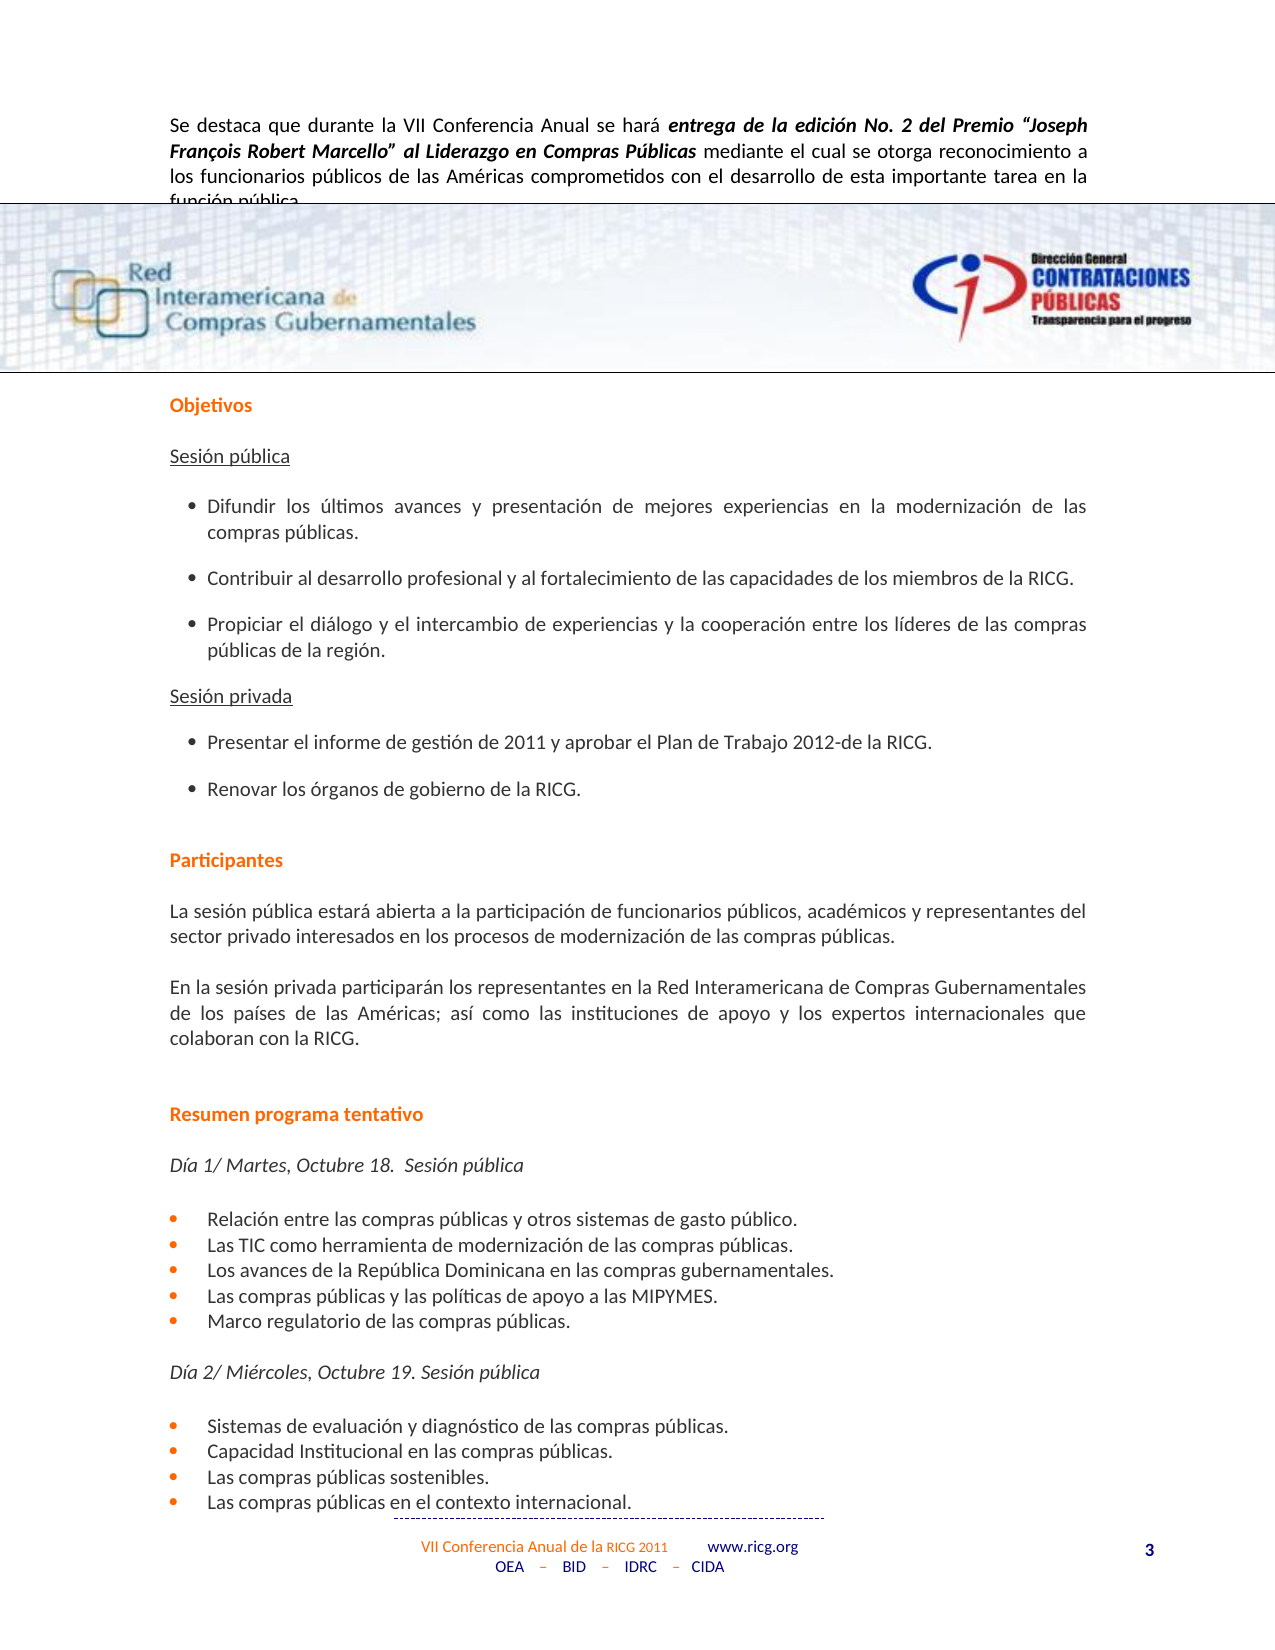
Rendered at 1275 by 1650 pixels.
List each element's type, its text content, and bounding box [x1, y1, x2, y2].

list Propiciar el diálogo y el intercambio de experiencias y la cooperación entre los líderes de las compras públicas de la región. [188, 612, 1088, 662]
list Relación entre las compras públicas y otros sistemas de gasto público. [169, 1207, 1088, 1232]
picture [0, 204, 1275, 372]
text En la sesión privada participarán los representantes en la Red Interamericana de Compras Gubernamentales de los países de las Américas; así como las instituciones de apoyo y los expertos internacionales que colaboran con la RICG. [169, 974, 1088, 1051]
list Presentar el informe de gestión de 2011 y aprobar el Plan de Trabajo 2012-de la RICG. [169, 729, 1088, 755]
list Sistemas de evaluación y diagnóstico de las compras públicas. [169, 1413, 1088, 1439]
list Resumen programa tentativo [169, 1076, 1088, 1127]
list Difundir los últimos avances y presentación de mejores experiencias en la modernización de las compras públicas. [188, 494, 1088, 544]
text Día 2/ Miércoles, Octubre 19. Sesión pública [169, 1359, 1088, 1413]
list Los avances de la República Dominicana en las compras gubernamentales. [169, 1257, 1088, 1283]
list Las compras públicas sostenibles. [169, 1464, 1088, 1489]
list Las compras públicas en el contexto internacional. [169, 1489, 1088, 1515]
list Renovar los órganos de gobierno de la RICG. [169, 776, 1088, 801]
text Se destaca que durante la VII Conferencia Anual se hará entrega de la edición No. 2 del Premio “Joseph François Robert Marcello” al Liderazgo en Compras Públicas mediante el cual se otorga reconocimiento a los funcionarios públicos de las Américas comprometidos con el desarrollo de esta importante tarea en la función pública. [169, 112, 1088, 203]
list Capacidad Institucional en las compras públicas. [169, 1439, 1088, 1464]
list Las TIC como herramienta de modernización de las compras públicas. [169, 1232, 1088, 1257]
text Sesión privada [169, 683, 1088, 709]
list Marco regulatorio de las compras públicas. [169, 1308, 1088, 1334]
list Contribuir al desarrollo profesional y al fortalecimiento de las capacidades de los miembros de la RICG. [169, 565, 1088, 591]
text Objetivos [169, 392, 1088, 417]
list Las compras públicas y las políticas de apoyo a las MIPYMES. [169, 1283, 1088, 1308]
text Día 1/ Martes, Octubre 18. Sesión pública [169, 1127, 1088, 1207]
text Sesión pública [169, 443, 1088, 468]
text La sesión pública estará abierta a la participación de funcionarios públicos, académicos y representantes del sector privado interesados en los procesos de modernización de las compras públicas. [169, 898, 1088, 949]
list Participantes [169, 822, 1088, 873]
